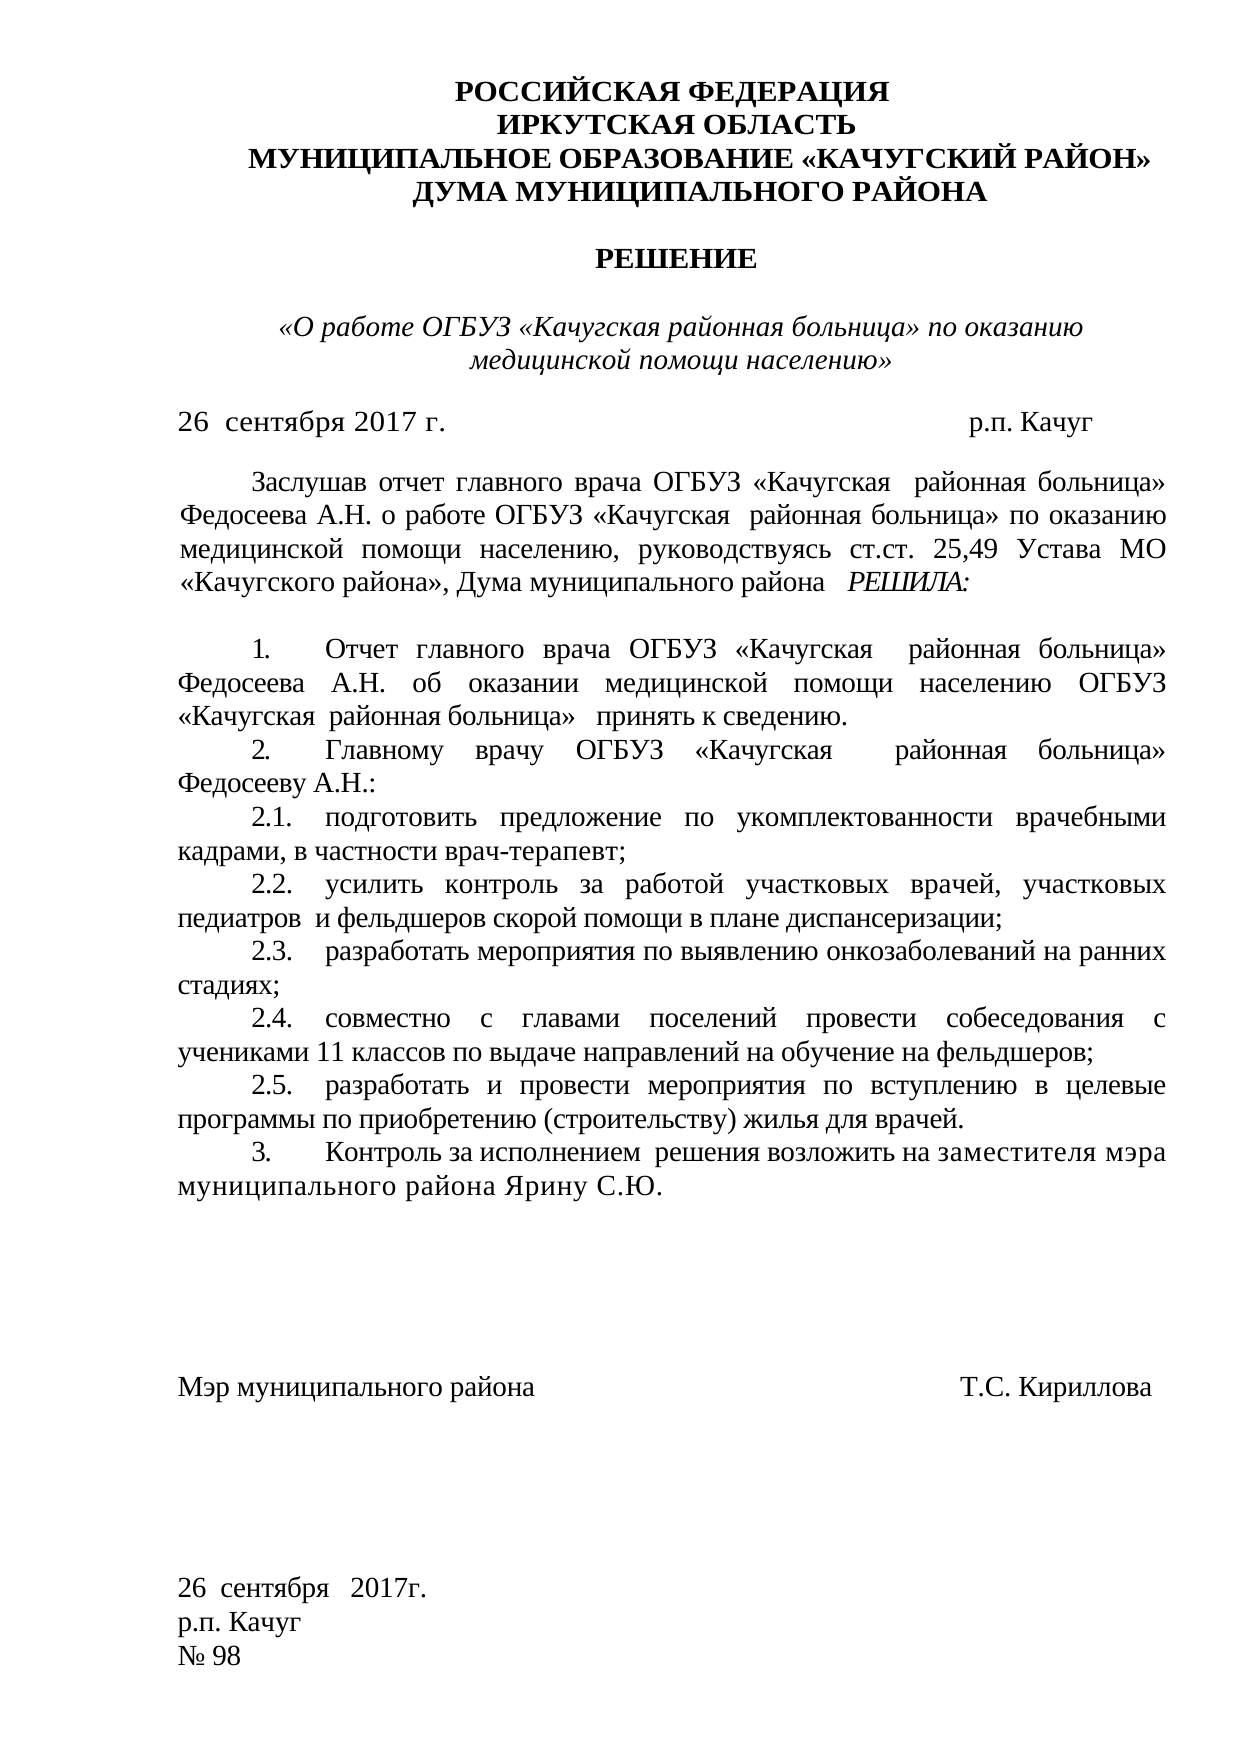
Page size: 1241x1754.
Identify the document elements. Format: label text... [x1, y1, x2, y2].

text № 98 [177, 1638, 1167, 1671]
text р.п. Качуг [177, 1604, 1167, 1638]
list усилить контроль за работой участковых врачей, участковых педиатров и фельдшеров скорой помощи в плане диспансеризации; [177, 866, 1167, 933]
list разработать и провести мероприятия по вступлению в целевые программы по приобретению (строительству) жилья для врачей. [177, 1067, 1167, 1134]
list совместно с главами поселений провести собеседования с учениками 11 классов по выдаче направлений на обучение на фельдшеров; [177, 1000, 1167, 1067]
text РЕШЕНИЕ [186, 242, 1167, 275]
text РОССИЙСКАЯ ФЕДЕРАЦИЯ [177, 74, 1167, 107]
text Заслушав отчет главного врача ОГБУЗ «Качугская районная больница» Федосеева А.Н. о работе ОГБУЗ «Качугская районная больница» по оказанию медицинской помощи населению, руководствуясь ст.ст. 25,49 Устава МО «Качугского района», Дума муниципального района РЕШИЛА: [179, 464, 1167, 598]
text ДУМА МУНИЦИПАЛЬНОГО РАЙОНА [233, 174, 1167, 208]
text ИРКУТСКАЯ ОБЛАСТЬ [187, 107, 1167, 141]
text 2. Главному врачу ОГБУЗ «Качугская районная больница» Федосееву А.Н.: [177, 732, 1167, 799]
text 2.1. подготовить предложение по укомплектованности врачебными кадрами, в частности врач-терапевт; [177, 799, 1167, 866]
text 26 сентября 2017г. [177, 1571, 1167, 1604]
text МУНИЦИПАЛЬНОЕ ОБРАЗОВАНИЕ «КАЧУГСКИЙ РАЙОН» [233, 141, 1167, 174]
text Мэр муниципального района Т.С. Кириллова [177, 1369, 1167, 1403]
list Контроль за исполнением решения возложить на заместителя мэра муниципального района Ярину С.Ю. [177, 1134, 1167, 1202]
text «О работе ОГБУЗ «Качугская районная больница» по оказанию медицинской помощи населению» [196, 309, 1167, 376]
list разработать мероприятия по выявлению онкозаболеваний на ранних стадиях; [177, 933, 1167, 1000]
text 1. Отчет главного врача ОГБУЗ «Качугская районная больница» Федосеева А.Н. об оказании медицинской помощи населению ОГБУЗ «Качугская районная больница» принять к сведению. [177, 631, 1167, 732]
text 26 сентября 2017 г. р.п. Качуг [177, 404, 1167, 438]
